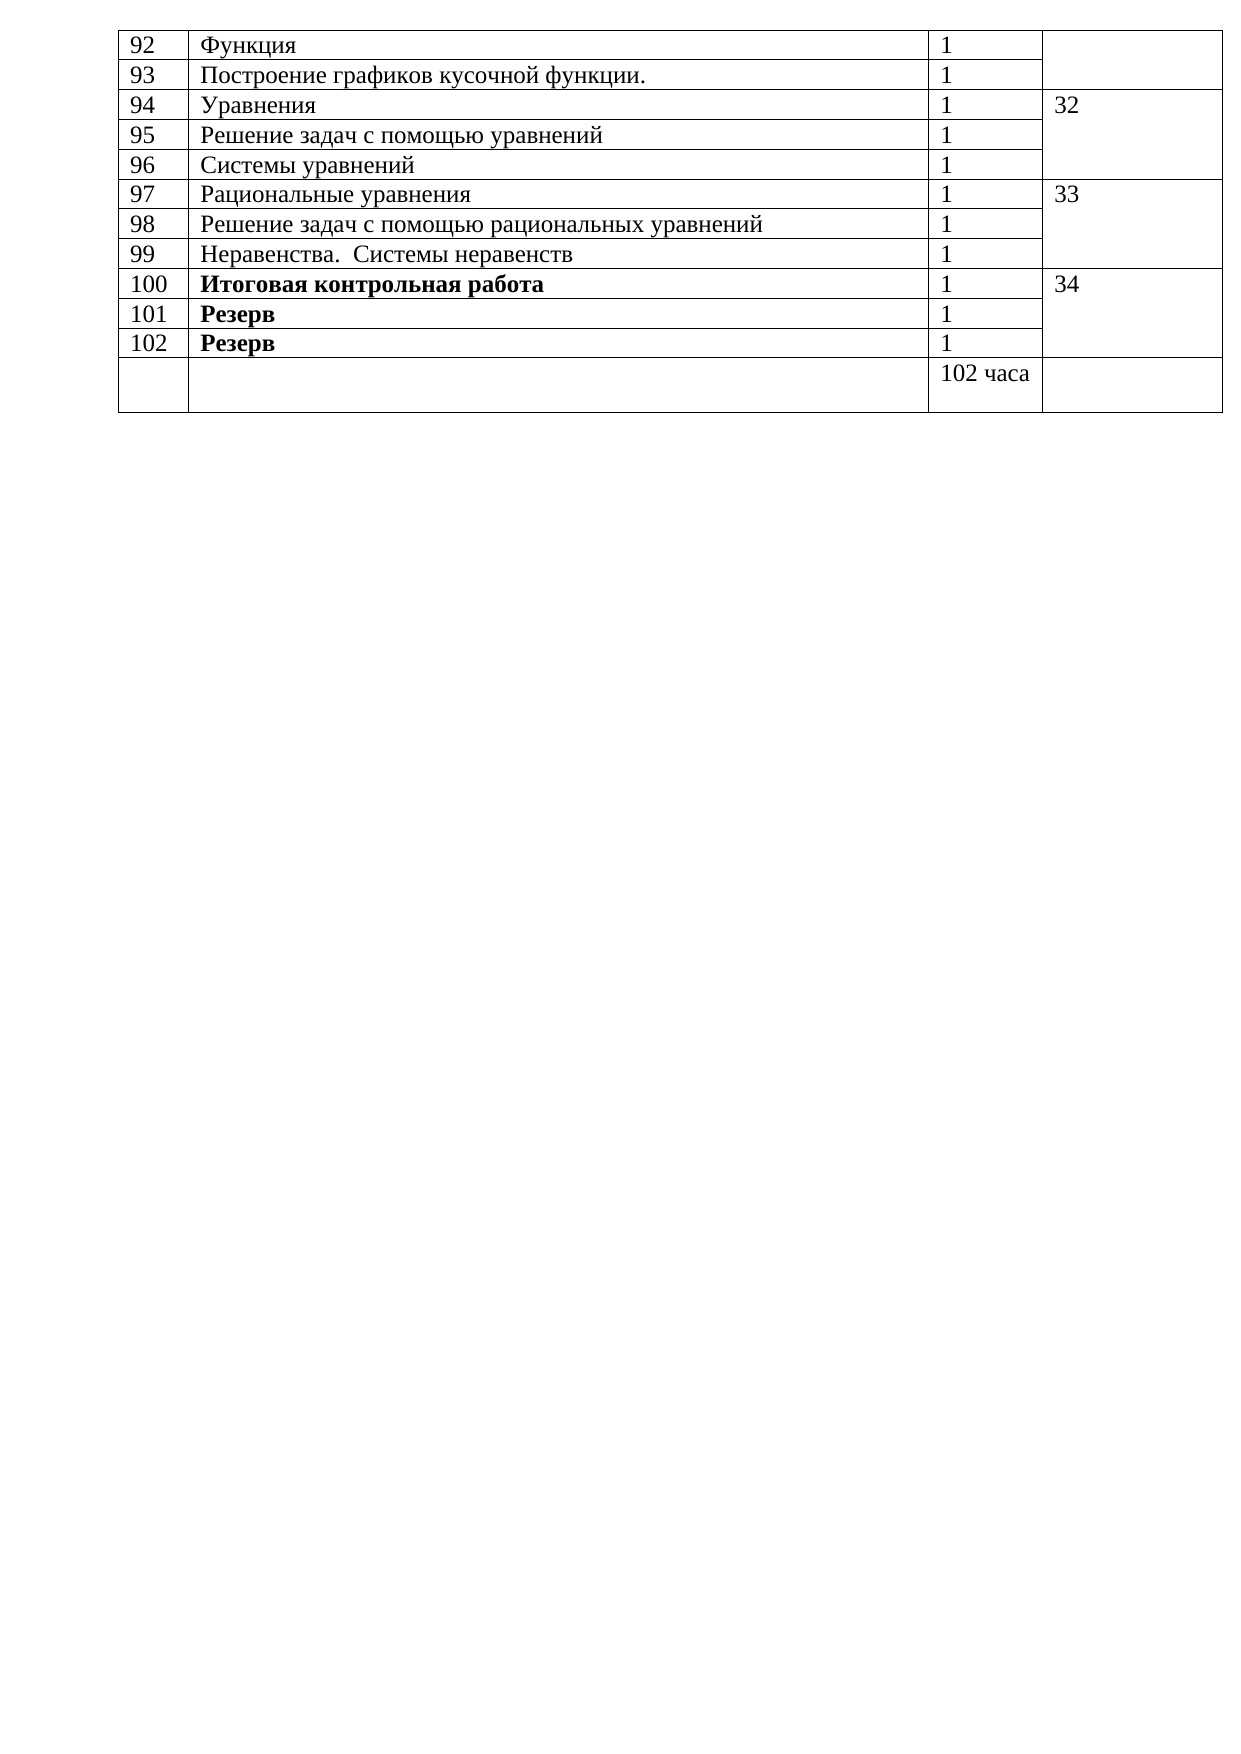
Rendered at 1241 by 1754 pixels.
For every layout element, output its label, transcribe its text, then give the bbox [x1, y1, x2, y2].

table_cell Построение графиков кусочной функции. [189, 60, 928, 89]
table_cell 1 [929, 120, 1042, 149]
table_cell [119, 358, 188, 412]
table_cell Итоговая контрольная работа [189, 269, 928, 298]
table_cell [189, 358, 928, 412]
table_cell Решение задач с помощью уравнений [189, 120, 928, 149]
table_cell 1 [929, 60, 1042, 89]
table_cell 34 [1043, 269, 1222, 357]
table_cell Уравнения [189, 90, 928, 119]
table_cell 1 [929, 269, 1042, 298]
table_cell 33 [1043, 180, 1222, 268]
table_cell 93 [119, 60, 188, 89]
table_cell 1 [929, 180, 1042, 208]
table_cell 101 [119, 299, 188, 327]
table_cell 1 [929, 239, 1042, 268]
table_cell 92 [119, 31, 188, 59]
table_cell 1 [929, 329, 1042, 357]
table_cell 94 [119, 90, 188, 119]
table_cell Рациональные уравнения [189, 180, 928, 208]
table_cell 99 [119, 239, 188, 268]
table_cell 96 [119, 150, 188, 178]
table_cell 102 [119, 329, 188, 357]
table_cell 32 [1043, 90, 1222, 178]
table_cell 95 [119, 120, 188, 149]
table_cell [1043, 358, 1222, 412]
table_cell 100 [119, 269, 188, 298]
table_cell 1 [929, 31, 1042, 59]
table_cell 1 [929, 209, 1042, 238]
table_cell 31 [1043, 31, 1222, 89]
table_cell 98 [119, 209, 188, 238]
table_cell Функция [189, 31, 928, 59]
table_cell 1 [929, 150, 1042, 178]
table_cell Резерв [189, 329, 928, 357]
table_cell Решение задач с помощью рациональных уравнений [189, 209, 928, 238]
table_cell Системы уравнений [189, 150, 928, 178]
table_cell 1 [929, 90, 1042, 119]
table_cell 1 [929, 299, 1042, 327]
table_cell Резерв [189, 299, 928, 327]
table_cell Неравенства. Системы неравенств [189, 239, 928, 268]
table_cell 97 [119, 180, 188, 208]
table_cell 102 часа [929, 358, 1042, 412]
